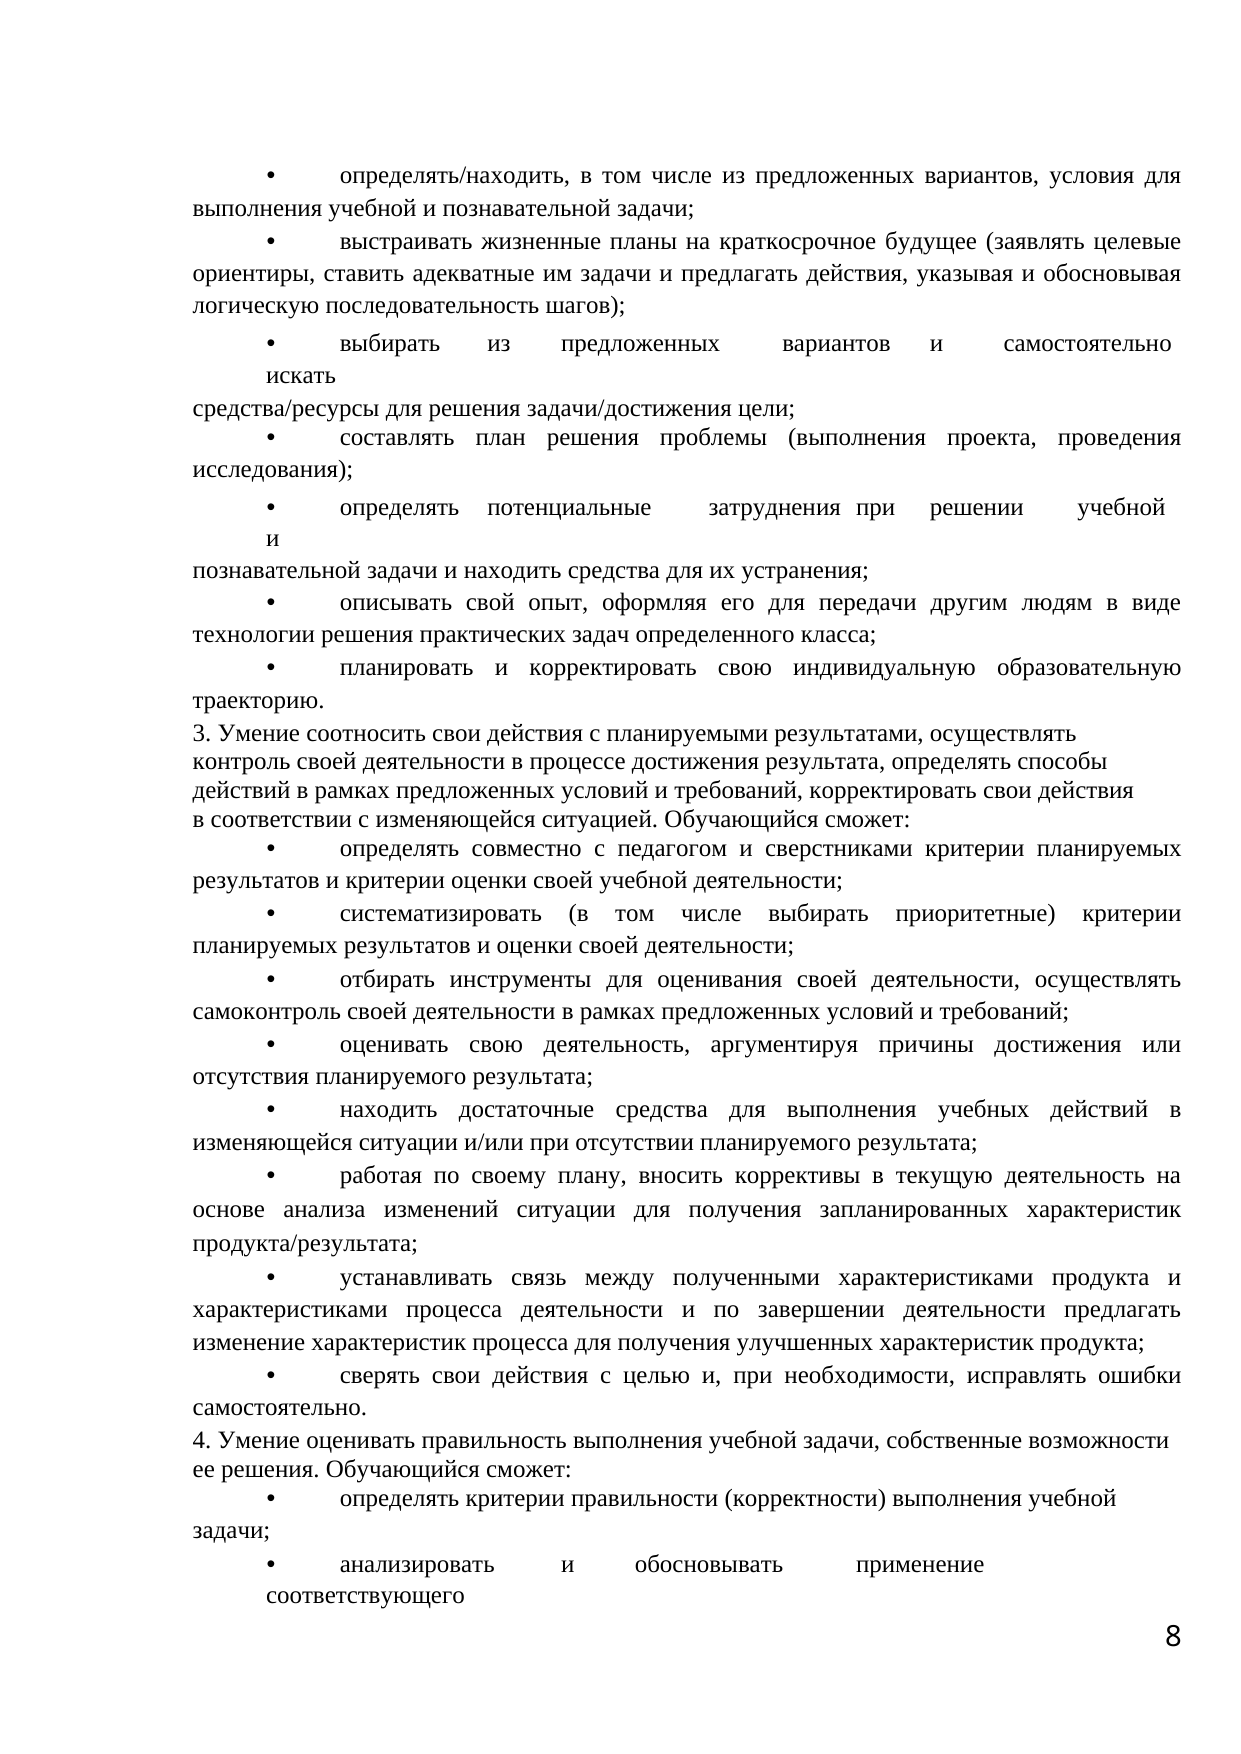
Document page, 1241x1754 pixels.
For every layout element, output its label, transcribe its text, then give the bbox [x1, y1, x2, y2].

text задачи; [192, 1515, 1182, 1543]
list определять потенциальные затруднения при решении учебной и [192, 492, 1182, 552]
list определять/находить, в том числе из предложенных вариантов, условия для выполнения учебной и познавательной задачи; [192, 160, 1182, 222]
list работая по своему плану, вносить коррективы в текущую деятельность на основе анализа изменений ситуации для получения запланированных характеристик продукта/результата; [192, 1160, 1182, 1256]
list систематизировать (в том числе выбирать приоритетные) критерии планируемых результатов и оценки своей деятельности; [192, 898, 1182, 959]
list описывать свой опыт, оформляя его для передачи другим людям в виде технологии решения практических задач определенного класса; [192, 587, 1182, 648]
list отбирать инструменты для оценивания своей деятельности, осуществлять самоконтроль своей деятельности в рамках предложенных условий и требований; [192, 963, 1182, 1025]
list выбирать из предложенных вариантов и самостоятельно искать [192, 328, 1182, 389]
list планировать и корректировать свою индивидуальную образовательную траекторию. [192, 652, 1182, 713]
text познавательной задачи и находить средства для их устранения; [192, 555, 1182, 584]
list находить достаточные средства для выполнения учебных действий в изменяющейся ситуации и/или при отсутствии планируемого результата; [192, 1094, 1182, 1156]
list сверять свои действия с целью и, при необходимости, исправлять ошибки самостоятельно. [192, 1360, 1182, 1421]
list выстраивать жизненные планы на краткосрочное будущее (заявлять целевые ориентиры, ставить адекватные им задачи и предлагать действия, указывая и обосновывая логическую последовательность шагов); [192, 226, 1182, 319]
list оценивать свою деятельность, аргументируя причины достижения или отсутствия планируемого результата; [192, 1029, 1182, 1090]
text 4. Умение оценивать правильность выполнения учебной задачи, собственные возможности ее решения. Обучающийся сможет: [192, 1425, 1182, 1483]
list определять совместно с педагогом и сверстниками критерии планируемых результатов и критерии оценки своей учебной деятельности; [192, 833, 1182, 894]
list анализировать и обосновывать применение соответствующего [192, 1548, 1182, 1609]
text средства/ресурсы для решения задачи/достижения цели; [192, 393, 1182, 422]
text 3. Умение соотносить свои действия с планируемыми результатами, осуществлять контроль своей деятельности в процессе достижения результата, определять способы действий в рамках предложенных условий и требований, корректировать свои действия в соответствии с изменяющейся ситуацией. Обучающийся сможет: [192, 718, 1138, 833]
list устанавливать связь между полученными характеристиками продукта и характеристиками процесса деятельности и по завершении деятельности предлагать изменение характеристик процесса для получения улучшенных характеристик продукта; [192, 1262, 1182, 1356]
list составлять план решения проблемы (выполнения проекта, проведения исследования); [192, 422, 1182, 483]
list определять критерии правильности (корректности) выполнения учебной [192, 1483, 1182, 1511]
